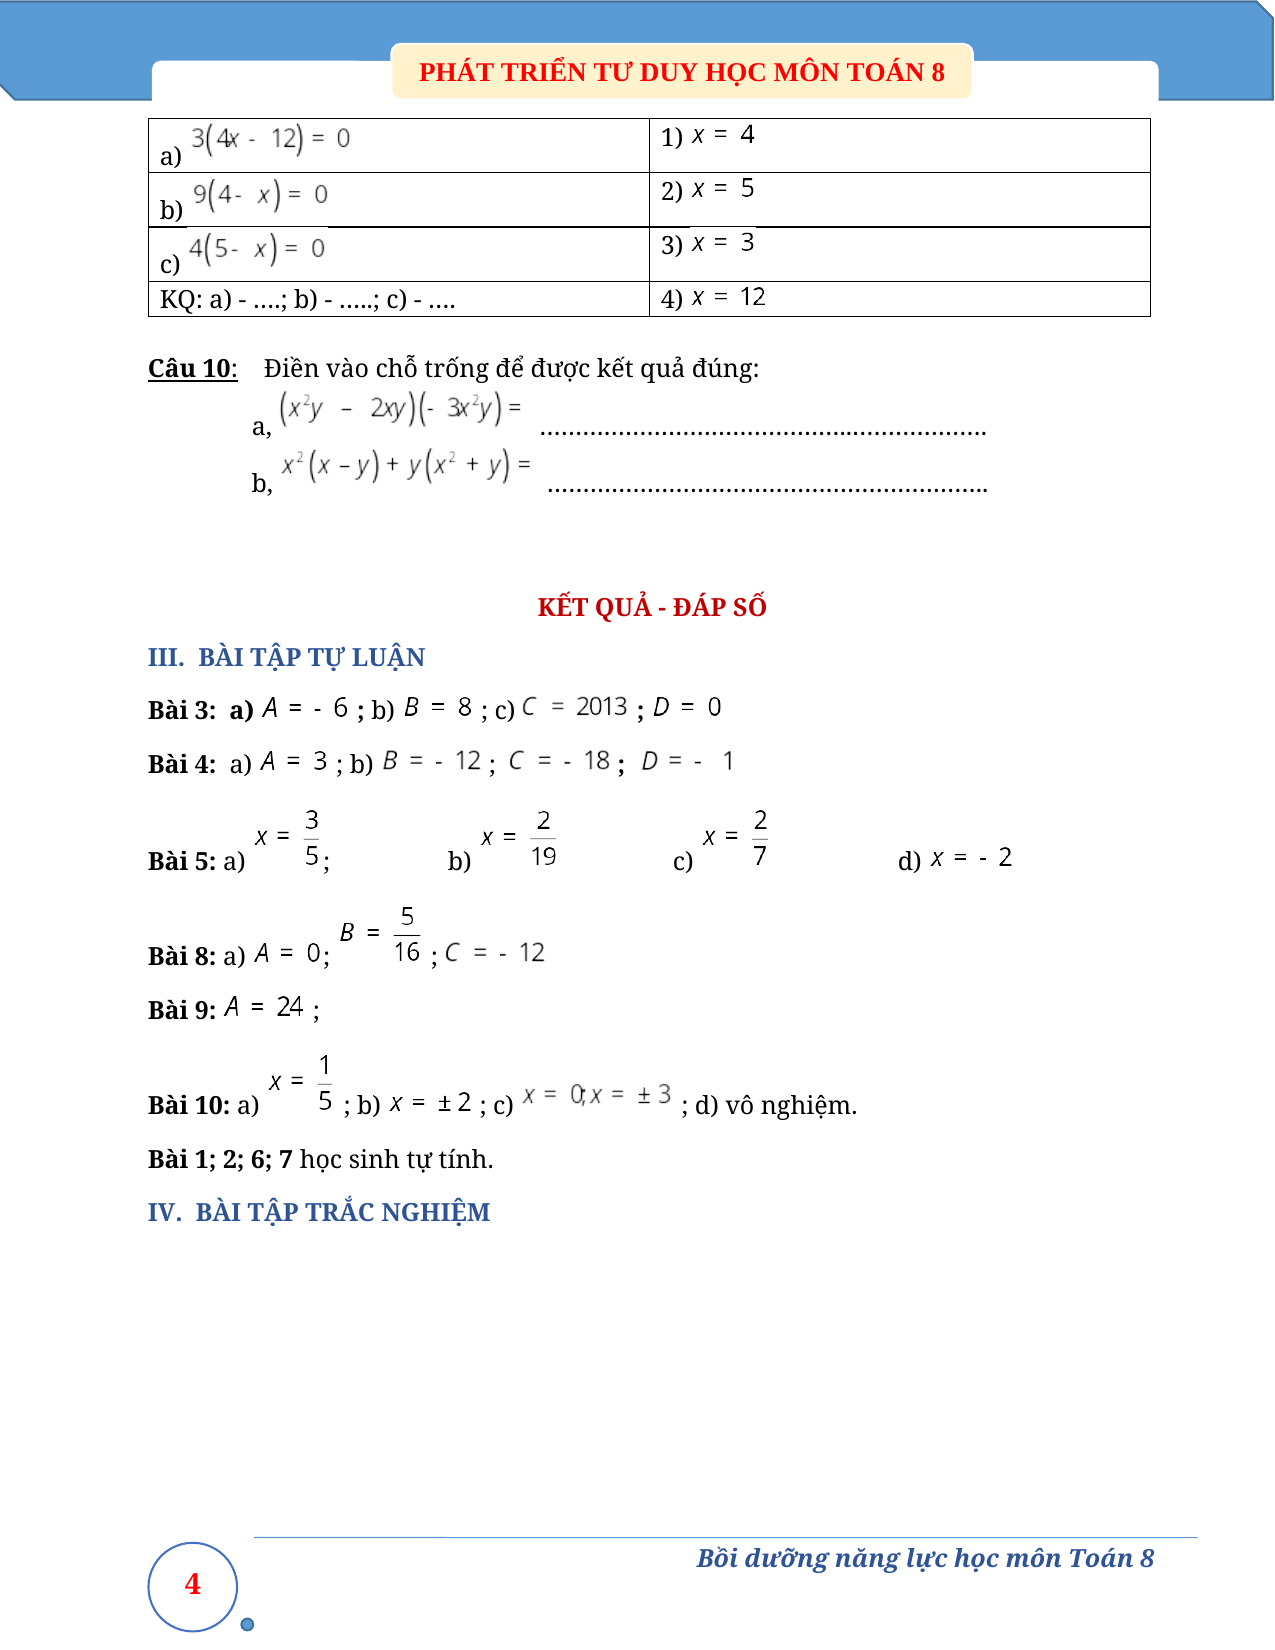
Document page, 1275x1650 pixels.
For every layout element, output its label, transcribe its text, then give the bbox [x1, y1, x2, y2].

text a, ……………………………………..………………. [148, 385, 1157, 442]
text Bài 3: a) ; b) ; c) ; [148, 693, 1157, 727]
table_cell c) [149, 228, 649, 281]
table_cell 2) [650, 173, 1150, 226]
text Bài 1; 2; 6; 7 học sinh tự tính. [148, 1141, 1157, 1175]
table_cell b) [149, 173, 649, 226]
text b, …………………………………………………….. [148, 442, 1157, 500]
table_cell 4) [650, 282, 1150, 316]
text Bài 5: a) ; b) c) d) [148, 800, 1157, 877]
text Bài 9: ; [148, 992, 1157, 1026]
table_cell 3) [650, 228, 1150, 281]
text Bài 4: a) ; b) ; ; [148, 746, 1157, 781]
text IV. BÀI TẬP TRẮC NGHIỆM [148, 1195, 1157, 1229]
text Bài 10: a) ; b) ; c) ; d) vô nghiệm. [148, 1046, 1157, 1122]
table_cell 1) [650, 119, 1150, 172]
text Câu 10: Điền vào chỗ trống để được kết quả đúng: [148, 351, 1157, 385]
list KẾT QUẢ - ĐÁP SỐ [148, 590, 1157, 624]
text Bài 8: a) ; ; [148, 897, 1157, 973]
table_cell a) [149, 119, 649, 172]
table_cell KQ: a) - ….; b) - …..; c) - …. [149, 282, 649, 316]
text III. BÀI TẬP TỰ LUẬN [148, 639, 1157, 673]
